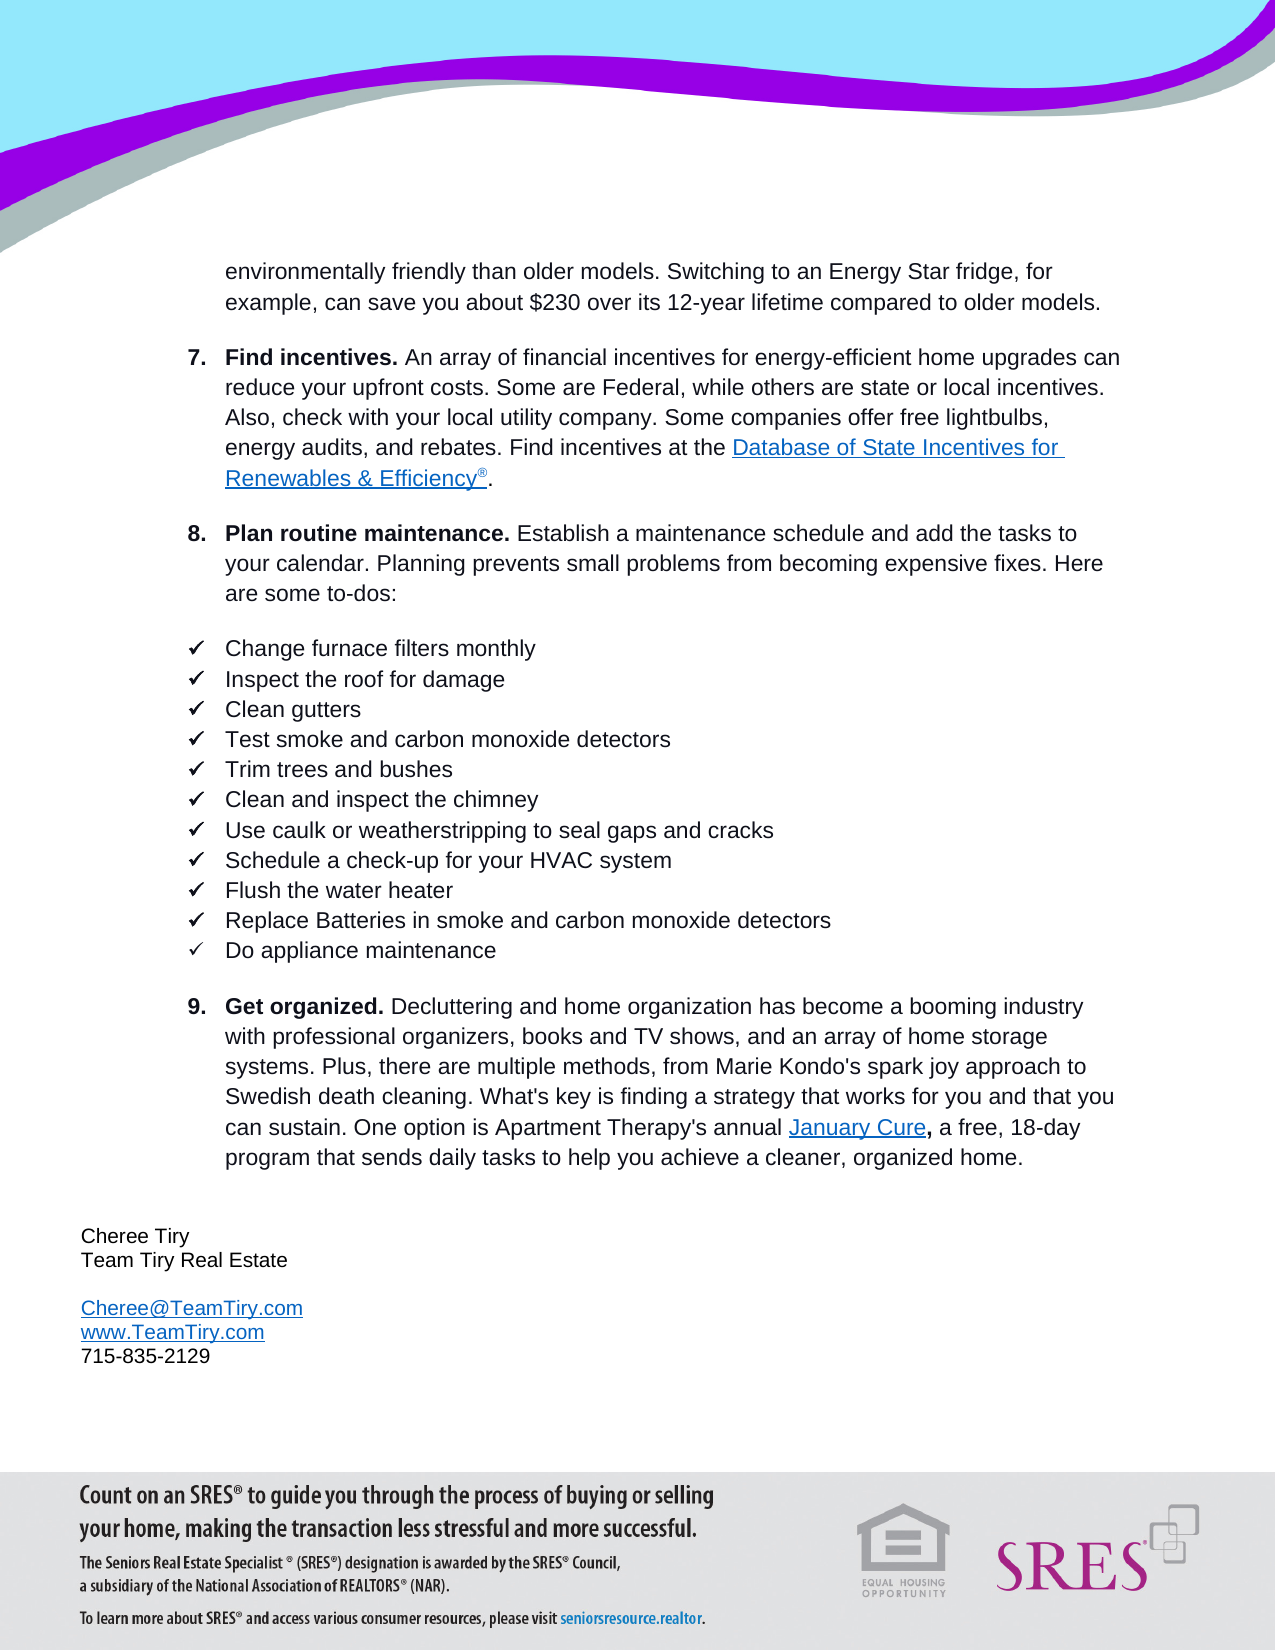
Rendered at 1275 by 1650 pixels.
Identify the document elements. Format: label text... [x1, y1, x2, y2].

subtitle Find incentives. An array of financial incentives for energy-efficient home upgrades can reduce your upfront costs. Some are Federal, while others are state or local incentives. Also, check with your local utility company. Some companies offer free lightbulbs, energy audits, and rebates. Find incentives at the Database of State Incentives for Renewables & Efficiency®. [187, 344, 1125, 491]
list Flush the water heater [187, 877, 1125, 903]
picture [0, 0, 1275, 259]
list Use caulk or weatherstripping to seal gaps and cracks [187, 817, 1125, 843]
list Replace Batteries in smoke and carbon monoxide detectors [187, 907, 1125, 934]
list Do appliance maintenance [187, 937, 1125, 964]
list Trim trees and bushes [187, 756, 1125, 783]
list Clean and inspect the chimney [187, 786, 1125, 813]
list Change furnace filters monthly [187, 635, 1125, 662]
list Get organized. Decluttering and home organization has become a booming industry with professional organizers, books and TV shows, and an array of home storage systems. Plus, there are multiple methods, from Marie Kondo's spark joy approach to Swedish death cleaning. What's key is finding a strategy that works for you and that you can sustain. One option is Apartment Therapy's annual January Cure, a free, 18-day program that sends daily tasks to help you achieve a cleaner, organized home. [187, 993, 1125, 1170]
list Clean gutters [187, 696, 1125, 722]
list Schedule a check-up for your HVAC system [187, 847, 1125, 873]
picture [0, 1472, 1275, 1650]
list Plan routine maintenance. Establish a maintenance schedule and add the tasks to your calendar. Planning prevents small problems from becoming expensive fixes. Here are some to-dos: [187, 520, 1125, 607]
list Test smoke and carbon monoxide detectors [187, 726, 1125, 752]
list Inspect the roof for damage [187, 666, 1125, 692]
